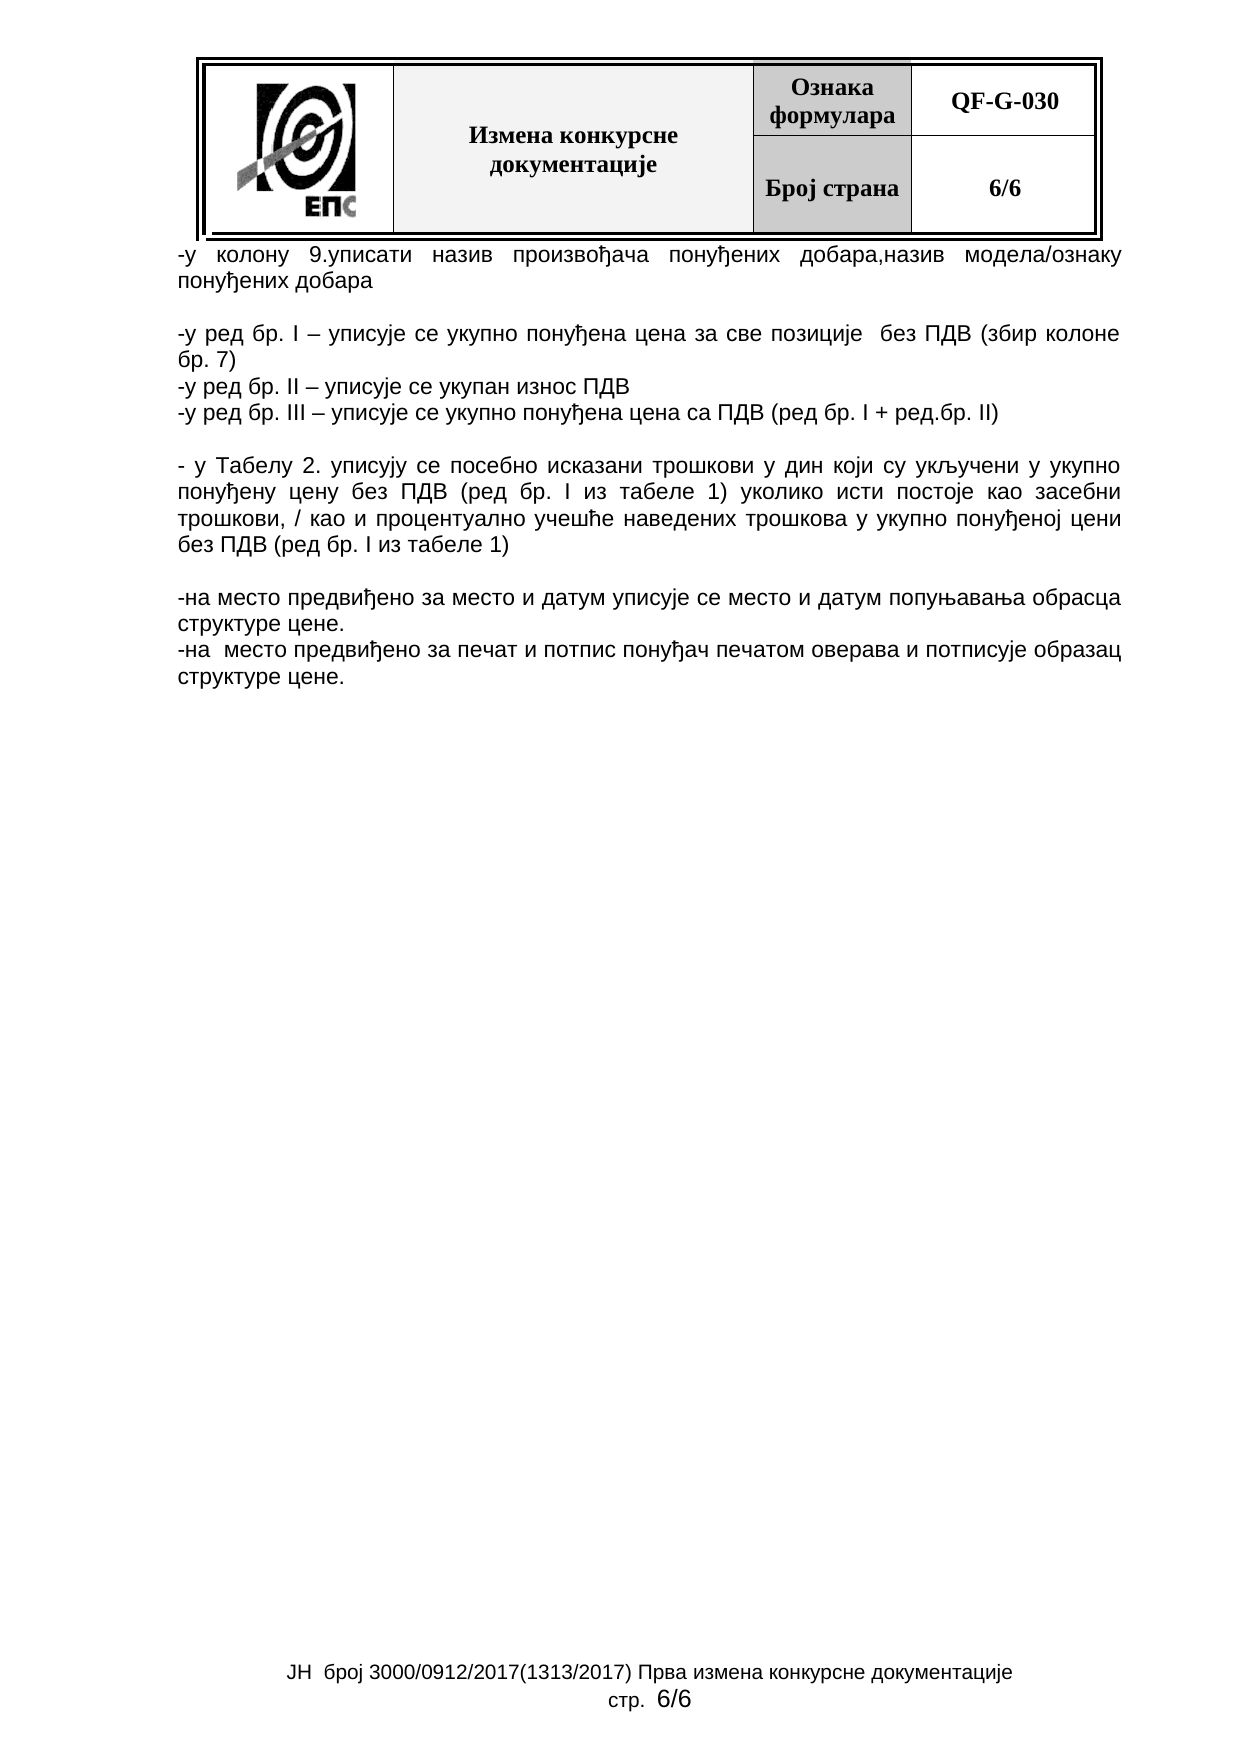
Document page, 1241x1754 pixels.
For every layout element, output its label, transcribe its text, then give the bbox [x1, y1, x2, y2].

text - у Табелу 2. уписују се посебно исказани трошкови у дин који су укључени у укупно понуђену цену без ПДВ (ред бр. I из табеле 1) уколико исти постоје као засебни трошкови, / као и процентуално учешће наведених трошкова у укупно понуђеној цени без ПДВ (ред бр. I из табеле 1) [177, 452, 1122, 557]
text -на место предвиђено за место и датум уписује се место и датум попуњавања обрасца структуре цене. [177, 583, 1122, 636]
text -у колону 9.уписати назив произвођача понуђених добара,назив модела/ознаку понуђених добара [177, 161, 1122, 294]
text -у ред бр. I – уписује се укупно понуђена цена за све позиције без ПДВ (збир колоне бр. 7) [177, 320, 1122, 373]
text -у ред бр. III – уписује се укупно понуђена цена са ПДВ (ред бр. I + ред.бр. II) [177, 399, 1122, 425]
text -на место предвиђено за печат и потпис понуђач печатом оверава и потписује образац структуре цене. [177, 636, 1122, 689]
text -у ред бр. II – уписује се укупан износ ПДВ [177, 373, 1122, 399]
